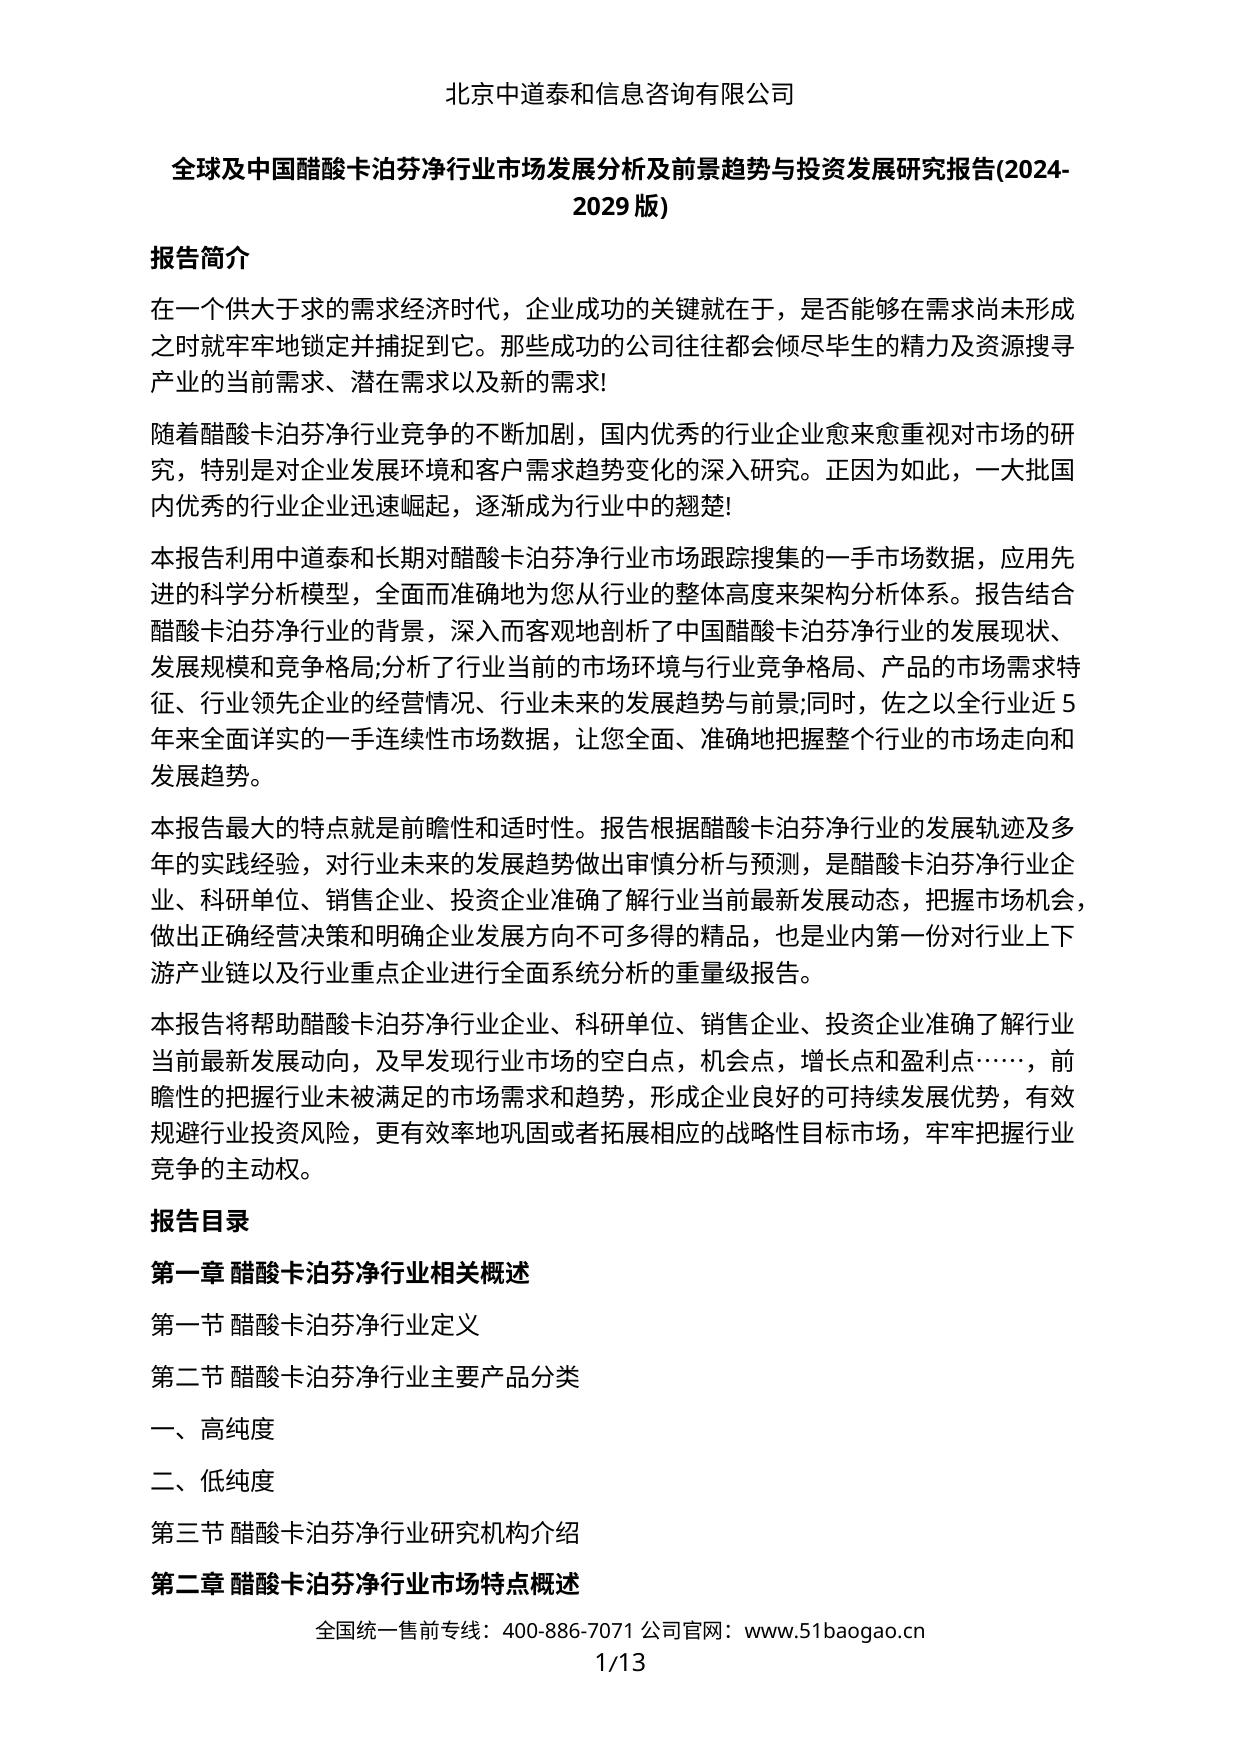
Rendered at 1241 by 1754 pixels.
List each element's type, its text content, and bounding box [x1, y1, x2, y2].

text 本报告利用中道泰和长期对醋酸卡泊芬净行业市场跟踪搜集的一手市场数据，应用先进的科学分析模型，全面而准确地为您从行业的整体高度来架构分析体系。报告结合醋酸卡泊芬净行业的背景，深入而客观地剖析了中国醋酸卡泊芬净行业的发展现状、发展规模和竞争格局;分析了行业当前的市场环境与行业竞争格局、产品的市场需求特征、行业领先企业的经营情况、行业未来的发展趋势与前景;同时，佐之以全行业近5年来全面详实的一手连续性市场数据，让您全面、准确地把握整个行业的市场走向和发展趋势。 [150, 539, 1090, 792]
text 第三节 醋酸卡泊芬净行业研究机构介绍 [150, 1513, 1090, 1549]
text 第二章 醋酸卡泊芬净行业市场特点概述 [150, 1565, 1090, 1601]
text 一、高纯度 [150, 1409, 1090, 1446]
text 第二节 醋酸卡泊芬净行业主要产品分类 [150, 1357, 1090, 1394]
text 第一节 醋酸卡泊芬净行业定义 [150, 1306, 1090, 1342]
text 全球及中国醋酸卡泊芬净行业市场发展分析及前景趋势与投资发展研究报告(2024-2029版) [150, 150, 1090, 222]
text 二、低纯度 [150, 1461, 1090, 1497]
text 本报告将帮助醋酸卡泊芬净行业企业、科研单位、销售企业、投资企业准确了解行业当前最新发展动向，及早发现行业市场的空白点，机会点，增长点和盈利点……，前瞻性的把握行业未被满足的市场需求和趋势，形成企业良好的可持续发展优势，有效规避行业投资风险，更有效率地巩固或者拓展相应的战略性目标市场，牢牢把握行业竞争的主动权。 [150, 1005, 1090, 1186]
text 随着醋酸卡泊芬净行业竞争的不断加剧，国内优秀的行业企业愈来愈重视对市场的研究，特别是对企业发展环境和客户需求趋势变化的深入研究。正因为如此，一大批国内优秀的行业企业迅速崛起，逐渐成为行业中的翘楚! [150, 414, 1090, 523]
text 报告目录 [150, 1202, 1090, 1238]
text 第一章 醋酸卡泊芬净行业相关概述 [150, 1254, 1090, 1290]
text 在一个供大于求的需求经济时代，企业成功的关键就在于，是否能够在需求尚未形成之时就牢牢地锁定并捕捉到它。那些成功的公司往往都会倾尽毕生的精力及资源搜寻产业的当前需求、潜在需求以及新的需求! [150, 290, 1090, 399]
text 报告简介 [150, 238, 1090, 274]
text 本报告最大的特点就是前瞻性和适时性。报告根据醋酸卡泊芬净行业的发展轨迹及多年的实践经验，对行业未来的发展趋势做出审慎分析与预测，是醋酸卡泊芬净行业企业、科研单位、销售企业、投资企业准确了解行业当前最新发展动态，把握市场机会，做出正确经营决策和明确企业发展方向不可多得的精品，也是业内第一份对行业上下游产业链以及行业重点企业进行全面系统分析的重量级报告。 [150, 808, 1090, 989]
